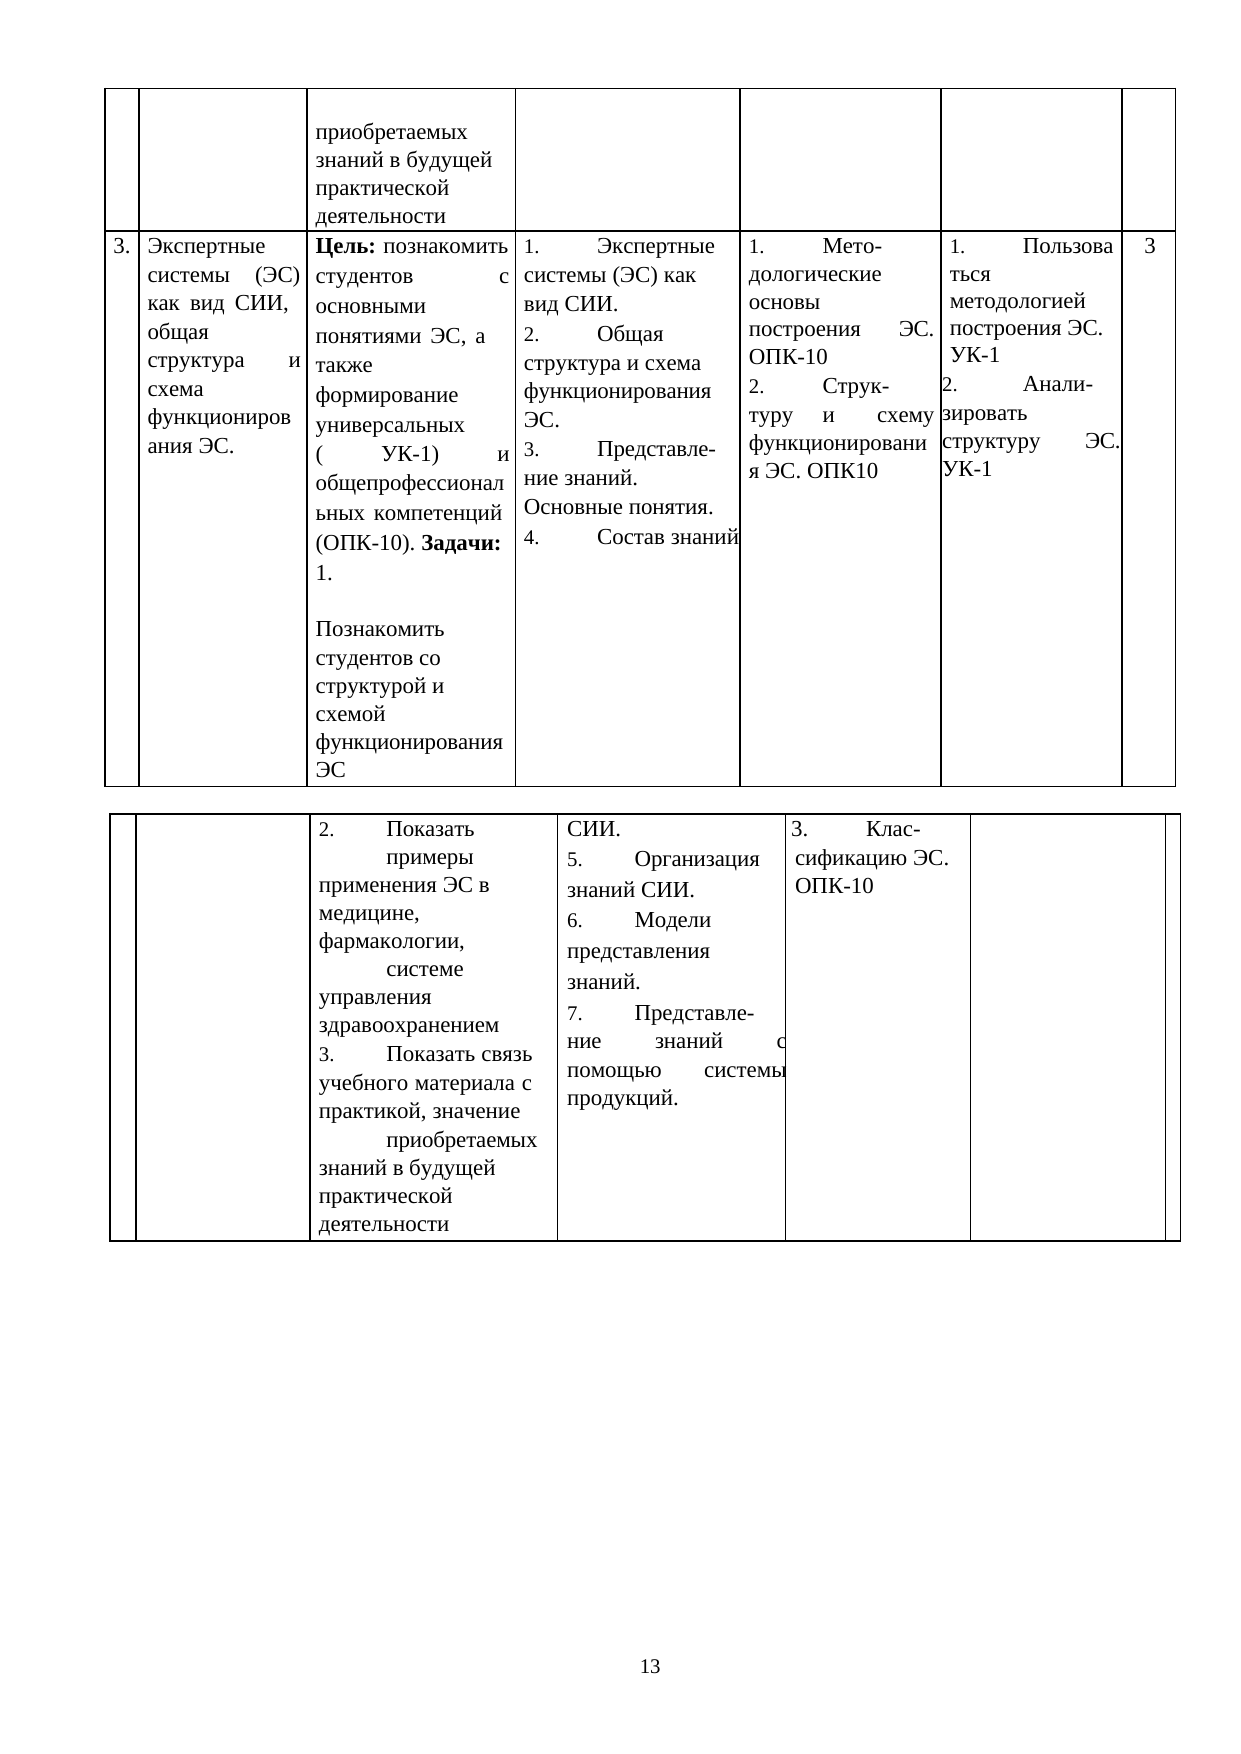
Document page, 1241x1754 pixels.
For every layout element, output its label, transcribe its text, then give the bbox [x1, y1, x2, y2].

table_header [137, 815, 309, 1240]
table_header [942, 89, 1121, 230]
table_header 3. Клас- сификацию ЭС. ОПК-10 [786, 815, 970, 1240]
table_header [1123, 89, 1175, 230]
table_header [516, 89, 739, 230]
table_header [111, 815, 135, 1240]
table_cell Экспертные системы (ЭС) как вид СИИ, общая структура и схема функциониров ания ЭС. [140, 232, 306, 786]
table_header [1166, 815, 1180, 1240]
table_header СИИ. Организация знаний СИИ. Модели представления знаний. Представле- ние знаний с помощью системы продукций. [558, 815, 785, 1240]
table_cell Экспертные системы (ЭС) как вид СИИ. Общая структура и схема функционирования ЭС. Представле- ние знаний. Основные понятия. Состав знаний [516, 232, 739, 786]
table_cell Цель: познакомить студентов с основными понятиями ЭС, а также формирование универсальных ( УК-1) и общепрофессионал ьных компетенций (ОПК-10). Задачи: 1. Познакомить студентов со структурой и схемой функционирования ЭС [308, 232, 515, 786]
table_cell Мето- дологические основы построения ЭС. ОПК-10 Струк- туру и схему функционировани я ЭС. ОПК10 [741, 232, 940, 786]
table_header [106, 89, 138, 230]
table_cell 3 [1123, 232, 1175, 786]
table_header [741, 89, 940, 230]
table_header [971, 815, 1165, 1240]
table_cell Пользова ться методологией построения ЭС. УК-1 Анали- зировать структуру ЭС. УК-1 [942, 232, 1121, 786]
table_header приобретаемых знаний в будущей практической деятельности [308, 89, 515, 230]
table_cell 3. [106, 232, 138, 786]
table_header [140, 89, 306, 230]
table_header Показать примеры применения ЭС в медицине, фармакологии, системе управления здравоохранением Показать связь учебного материала с практикой, значение приобретаемых знаний в будущей практической деятельности [311, 815, 557, 1240]
